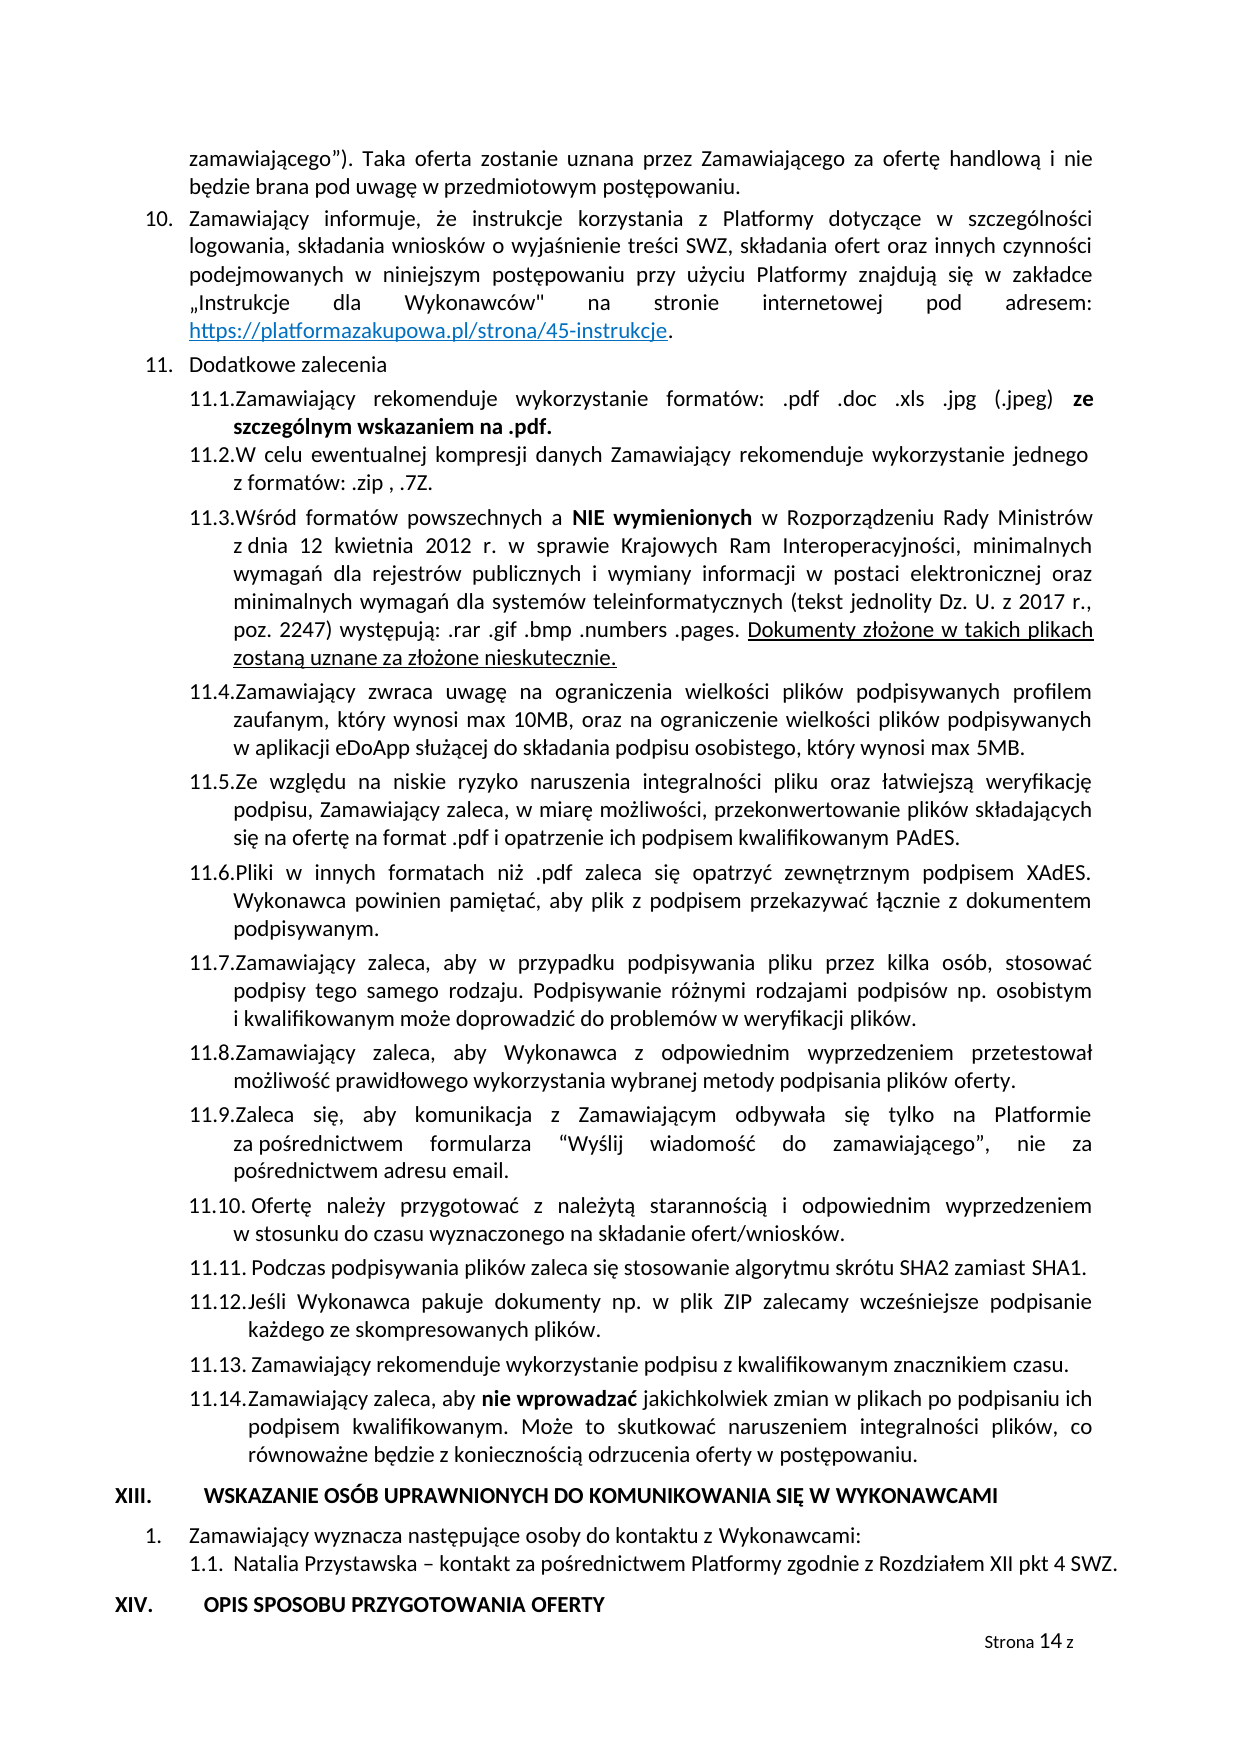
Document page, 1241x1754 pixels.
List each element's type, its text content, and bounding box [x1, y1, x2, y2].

list Natalia Przystawska – kontakt za pośrednictwem Platformy zgodnie z Rozdziałem XII pkt 4 SWZ. [189, 1549, 1119, 1577]
list Zamawiający zwraca uwagę na ograniczenia wielkości plików podpisywanych profilem zaufanym, który wynosi max 10MB, oraz na ograniczenie wielkości plików podpisywanych w aplikacji eDoApp służącej do składania podpisu osobistego, który wynosi max 5MB. [189, 677, 1093, 761]
list Zamawiający wyznacza następujące osoby do kontaktu z Wykonawcami: [144, 1521, 1119, 1549]
list Zamawiający rekomenduje wykorzystanie podpisu z kwalifikowanym znacznikiem czasu. [189, 1350, 1119, 1378]
list Zamawiający zaleca, aby Wykonawca z odpowiednim wyprzedzeniem przetestował możliwość prawidłowego wykorzystania wybranej metody podpisania plików oferty. [189, 1038, 1094, 1094]
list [144, 144, 1094, 200]
subtitle WSKAZANIE OSÓB UPRAWNIONYCH DO KOMUNIKOWANIA SIĘ W WYKONAWCAMI [115, 1481, 1119, 1509]
list Zamawiający rekomenduje wykorzystanie formatów: .pdf .doc .xls .jpg (.jpeg) ze szczególnym wskazaniem na .pdf. [189, 384, 1093, 440]
subtitle OPIS SPOSOBU PRZYGOTOWANIA OFERTY [115, 1590, 1119, 1618]
list Zamawiający informuje, że instrukcje korzystania z Platformy dotyczące w szczególności logowania, składania wniosków o wyjaśnienie treści SWZ, składania ofert oraz innych czynności podejmowanych w niniejszym postępowaniu przy użyciu Platformy znajdują się w zakładce „Instrukcje dla Wykonawców" na stronie internetowej pod adresem: https://platformazakupowa.pl/strona/45-instrukcje. [144, 204, 1093, 344]
list Zamawiający zaleca, aby nie wprowadzać jakichkolwiek zmian w plikach po podpisaniu ich podpisem kwalifikowanym. Może to skutkować naruszeniem integralności plików, co równoważne będzie z koniecznością odrzucenia oferty w postępowaniu. [189, 1384, 1093, 1468]
list Ofertę należy przygotować z należytą starannością i odpowiednim wyprzedzeniem w stosunku do czasu wyznaczonego na składanie ofert/wniosków. [188, 1191, 1093, 1247]
list Podczas podpisywania plików zaleca się stosowanie algorytmu skrótu SHA2 zamiast SHA1. [189, 1253, 1119, 1281]
list Zaleca się, aby komunikacja z Zamawiającym odbywała się tylko na Platformie za pośrednictwem formularza “Wyślij wiadomość do zamawiającego”, nie za pośrednictwem adresu email. [189, 1101, 1093, 1185]
list Wśród formatów powszechnych a NIE wymienionych w Rozporządzeniu Rady Ministrów z dnia 12 kwietnia 2012 r. w sprawie Krajowych Ram Interoperacyjności, minimalnych wymagań dla rejestrów publicznych i wymiany informacji w postaci elektronicznej oraz minimalnych wymagań dla systemów teleinformatycznych (tekst jednolity Dz. U. z 2017 r., poz. 2247) występują: .rar .gif .bmp .numbers .pages. Dokumenty złożone w takich plikach zostaną uznane za złożone nieskutecznie. [189, 503, 1093, 671]
list Jeśli Wykonawca pakuje dokumenty np. w plik ZIP zalecamy wcześniejsze podpisanie każdego ze skompresowanych plików. [189, 1287, 1093, 1343]
list W celu ewentualnej kompresji danych Zamawiający rekomenduje wykorzystanie jednego z formatów: .zip , .7Z. [189, 441, 1090, 497]
list Dodatkowe zalecenia [144, 350, 1119, 378]
list Zamawiający zaleca, aby w przypadku podpisywania pliku przez kilka osób, stosować podpisy tego samego rodzaju. Podpisywanie różnymi rodzajami podpisów np. osobistym i kwalifikowanym może doprowadzić do problemów w weryfikacji plików. [189, 948, 1093, 1032]
list Ze względu na niskie ryzyko naruszenia integralności pliku oraz łatwiejszą weryfikację podpisu, Zamawiający zaleca, w miarę możliwości, przekonwertowanie plików składających się na ofertę na format .pdf i opatrzenie ich podpisem kwalifikowanym PAdES. [189, 767, 1093, 851]
list Pliki w innych formatach niż .pdf zaleca się opatrzyć zewnętrznym podpisem XAdES. Wykonawca powinien pamiętać, aby plik z podpisem przekazywać łącznie z dokumentem podpisywanym. [189, 858, 1093, 942]
